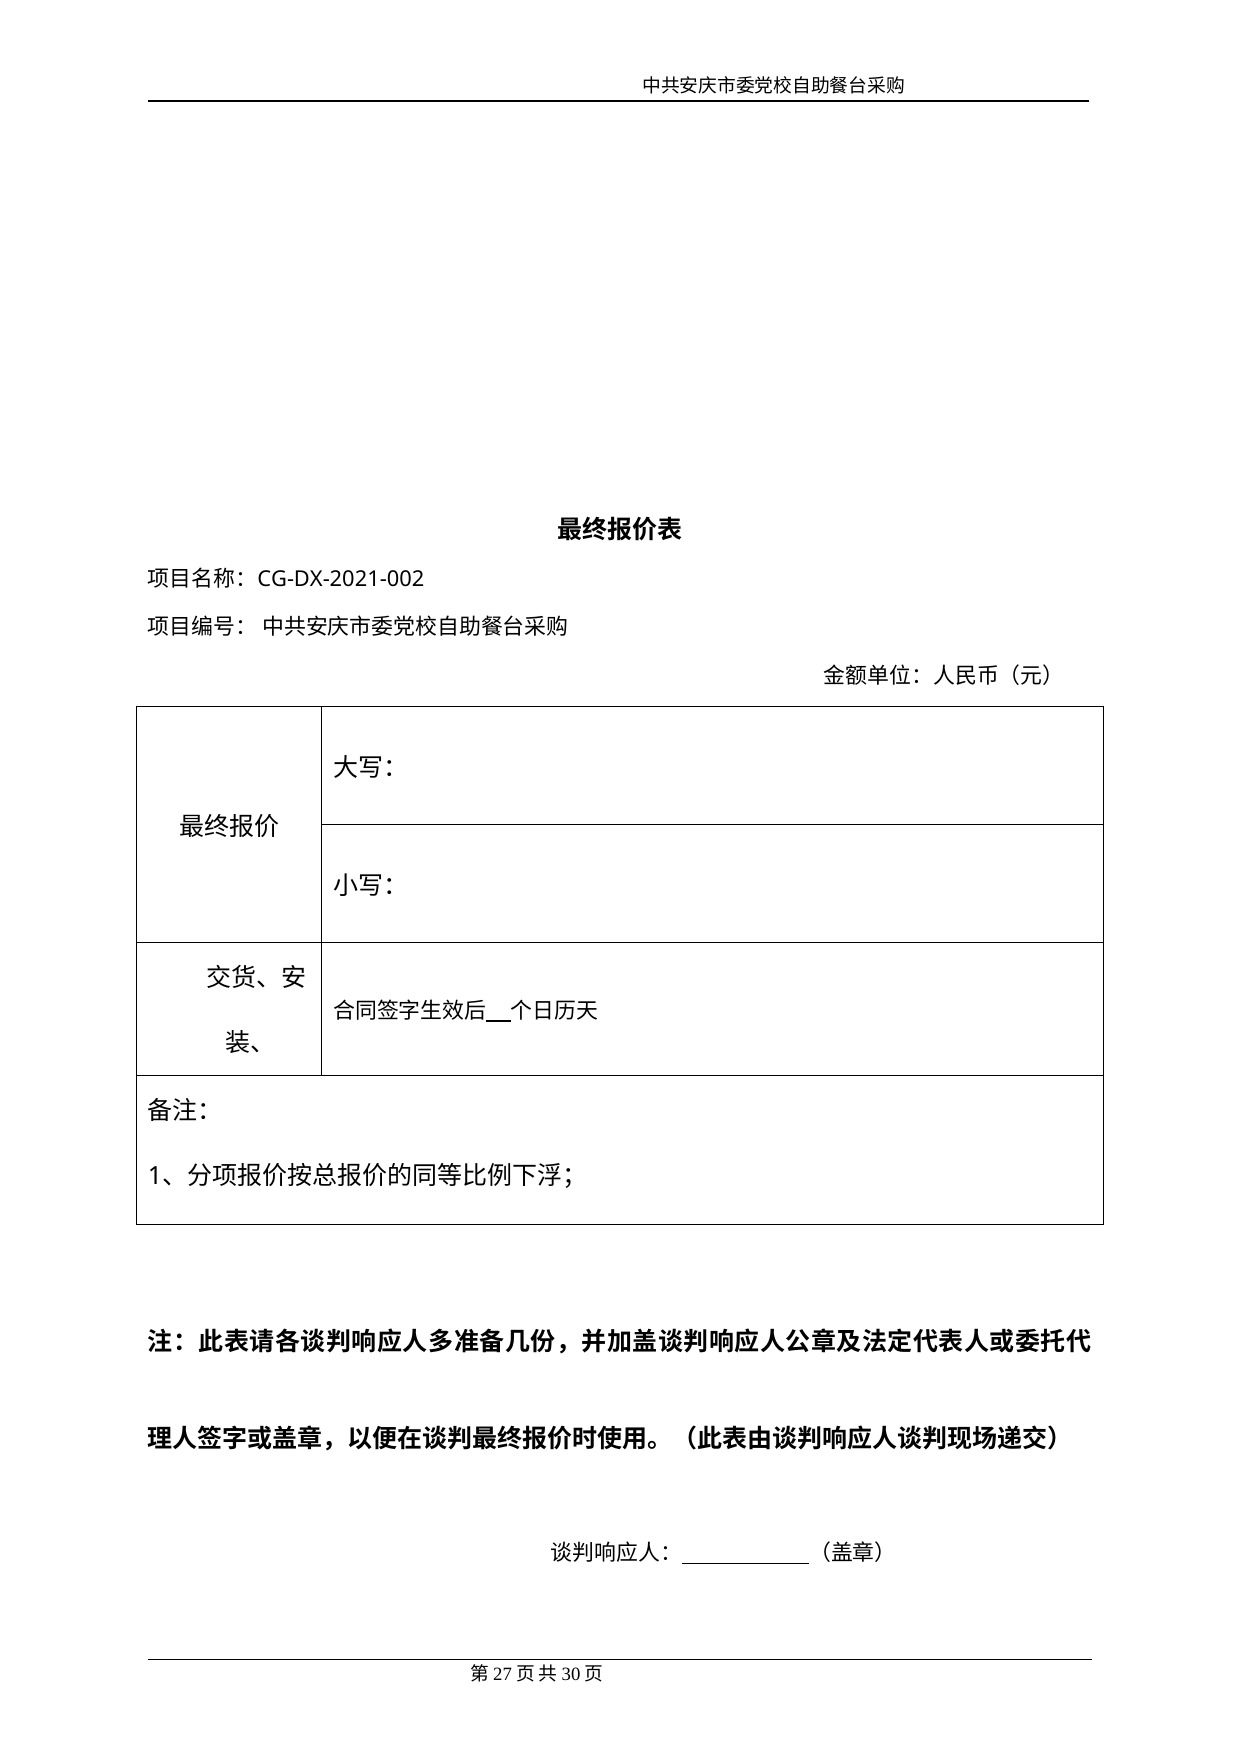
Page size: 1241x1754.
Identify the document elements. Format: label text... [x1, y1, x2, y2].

table_header 最终报价 [137, 707, 321, 942]
subtitle 最终报价表 [148, 496, 1092, 561]
text 注：此表请各谈判响应人多准备几份，并加盖谈判响应人公章及法定代表人或委托代理人签字或盖章，以便在谈判最终报价时使用。（此表由谈判响应人谈判现场递交） [148, 1307, 1092, 1469]
table_header 大写： [322, 707, 1103, 824]
table_cell 交货、安装、 调试期 [137, 943, 321, 1075]
text 谈判响应人： （盖章） [189, 1535, 1092, 1567]
text 项目编号： 中共安庆市委党校自助餐台采购 [148, 609, 1092, 641]
table_cell 备注： 1、分项报价按总报价的同等比例下浮； 2、最终报价保留两位小数，小数点后第三位四舍五入。 [137, 1076, 1103, 1224]
table_cell 小写： [322, 825, 1103, 942]
table_cell 合同签字生效后 个日历天 [322, 943, 1103, 1075]
text 金额单位：人民币（元） [189, 657, 1092, 690]
text 项目名称：CG-DX-2021-002 [148, 561, 1092, 593]
